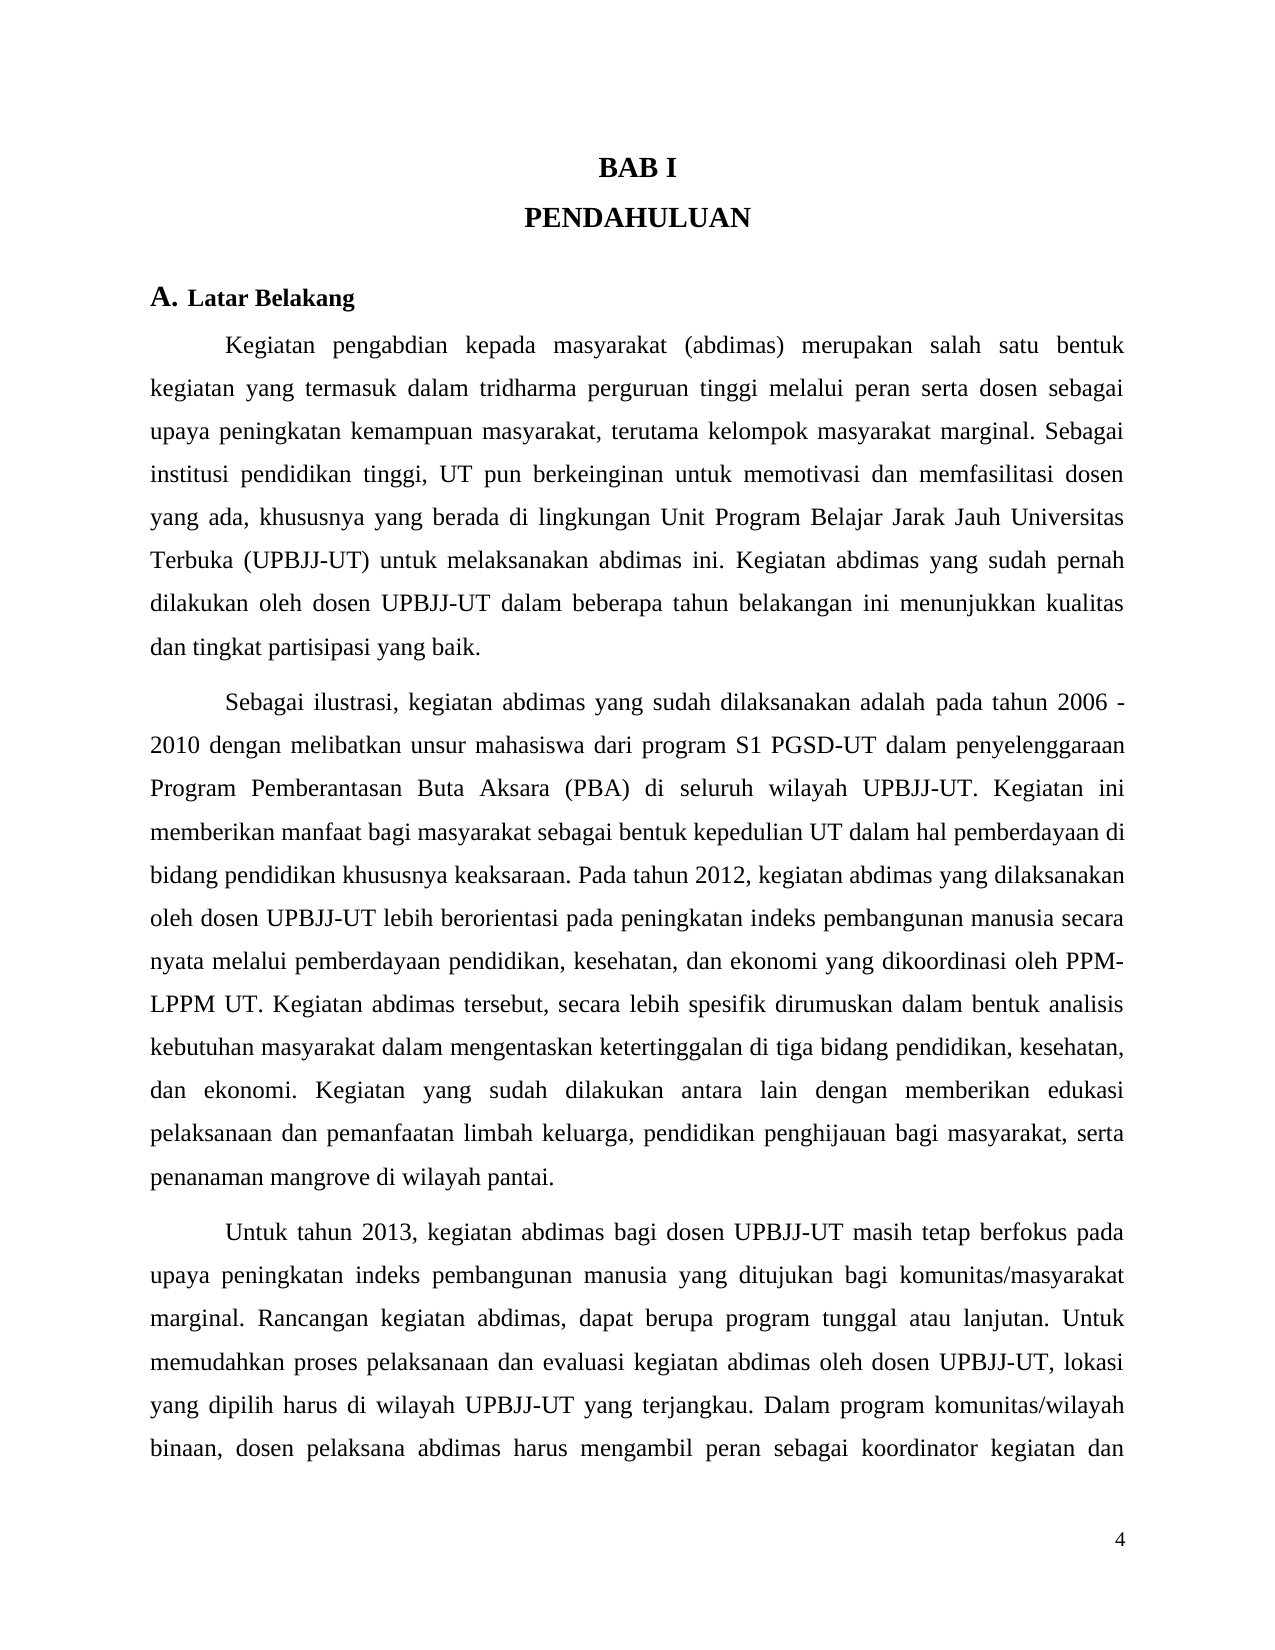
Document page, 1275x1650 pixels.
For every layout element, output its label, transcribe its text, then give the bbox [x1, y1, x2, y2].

text Kegiatan pengabdian kepada masyarakat (abdimas) merupakan salah satu bentuk kegiatan yang termasuk dalam tridharma perguruan tinggi melalui peran serta dosen sebagai upaya peningkatan kemampuan masyarakat, terutama kelompok masyarakat marginal. Sebagai institusi pendidikan tinggi, UT pun berkeinginan untuk memotivasi dan memfasilitasi dosen yang ada, khususnya yang berada di lingkungan Unit Program Belajar Jarak Jauh Universitas Terbuka (UPBJJ-UT) untuk melaksanakan abdimas ini. Kegiatan abdimas yang sudah pernah dilakukan oleh dosen UPBJJ-UT dalam beberapa tahun belakangan ini menunjukkan kualitas dan tingkat partisipasi yang baik. [150, 330, 1125, 660]
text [150, 1217, 1125, 1462]
text PENDAHULUAN [150, 200, 1125, 234]
text BAB I [150, 150, 1125, 183]
list Latar Belakang [150, 279, 1125, 313]
text Sebagai ilustrasi, kegiatan abdimas yang sudah dilaksanakan adalah pada tahun 2006 - 2010 dengan melibatkan unsur mahasiswa dari program S1 PGSD-UT dalam penyelenggaraan Program Pemberantasan Buta Aksara (PBA) di seluruh wilayah UPBJJ-UT. Kegiatan ini memberikan manfaat bagi masyarakat sebagai bentuk kepedulian UT dalam hal pemberdayaan di bidang pendidikan khususnya keaksaraan. Pada tahun 2012, kegiatan abdimas yang dilaksanakan oleh dosen UPBJJ-UT lebih berorientasi pada peningkatan indeks pembangunan manusia secara nyata melalui pemberdayaan pendidikan, kesehatan, dan ekonomi yang dikoordinasi oleh PPM-LPPM UT. Kegiatan abdimas tersebut, secara lebih spesifik dirumuskan dalam bentuk analisis kebutuhan masyarakat dalam mengentaskan ketertinggalan di tiga bidang pendidikan, kesehatan, dan ekonomi. Kegiatan yang sudah dilakukan antara lain dengan memberikan edukasi pelaksanaan dan pemanfaatan limbah keluarga, pendidikan penghijauan bagi masyarakat, serta penanaman mangrove di wilayah pantai. [150, 687, 1125, 1190]
